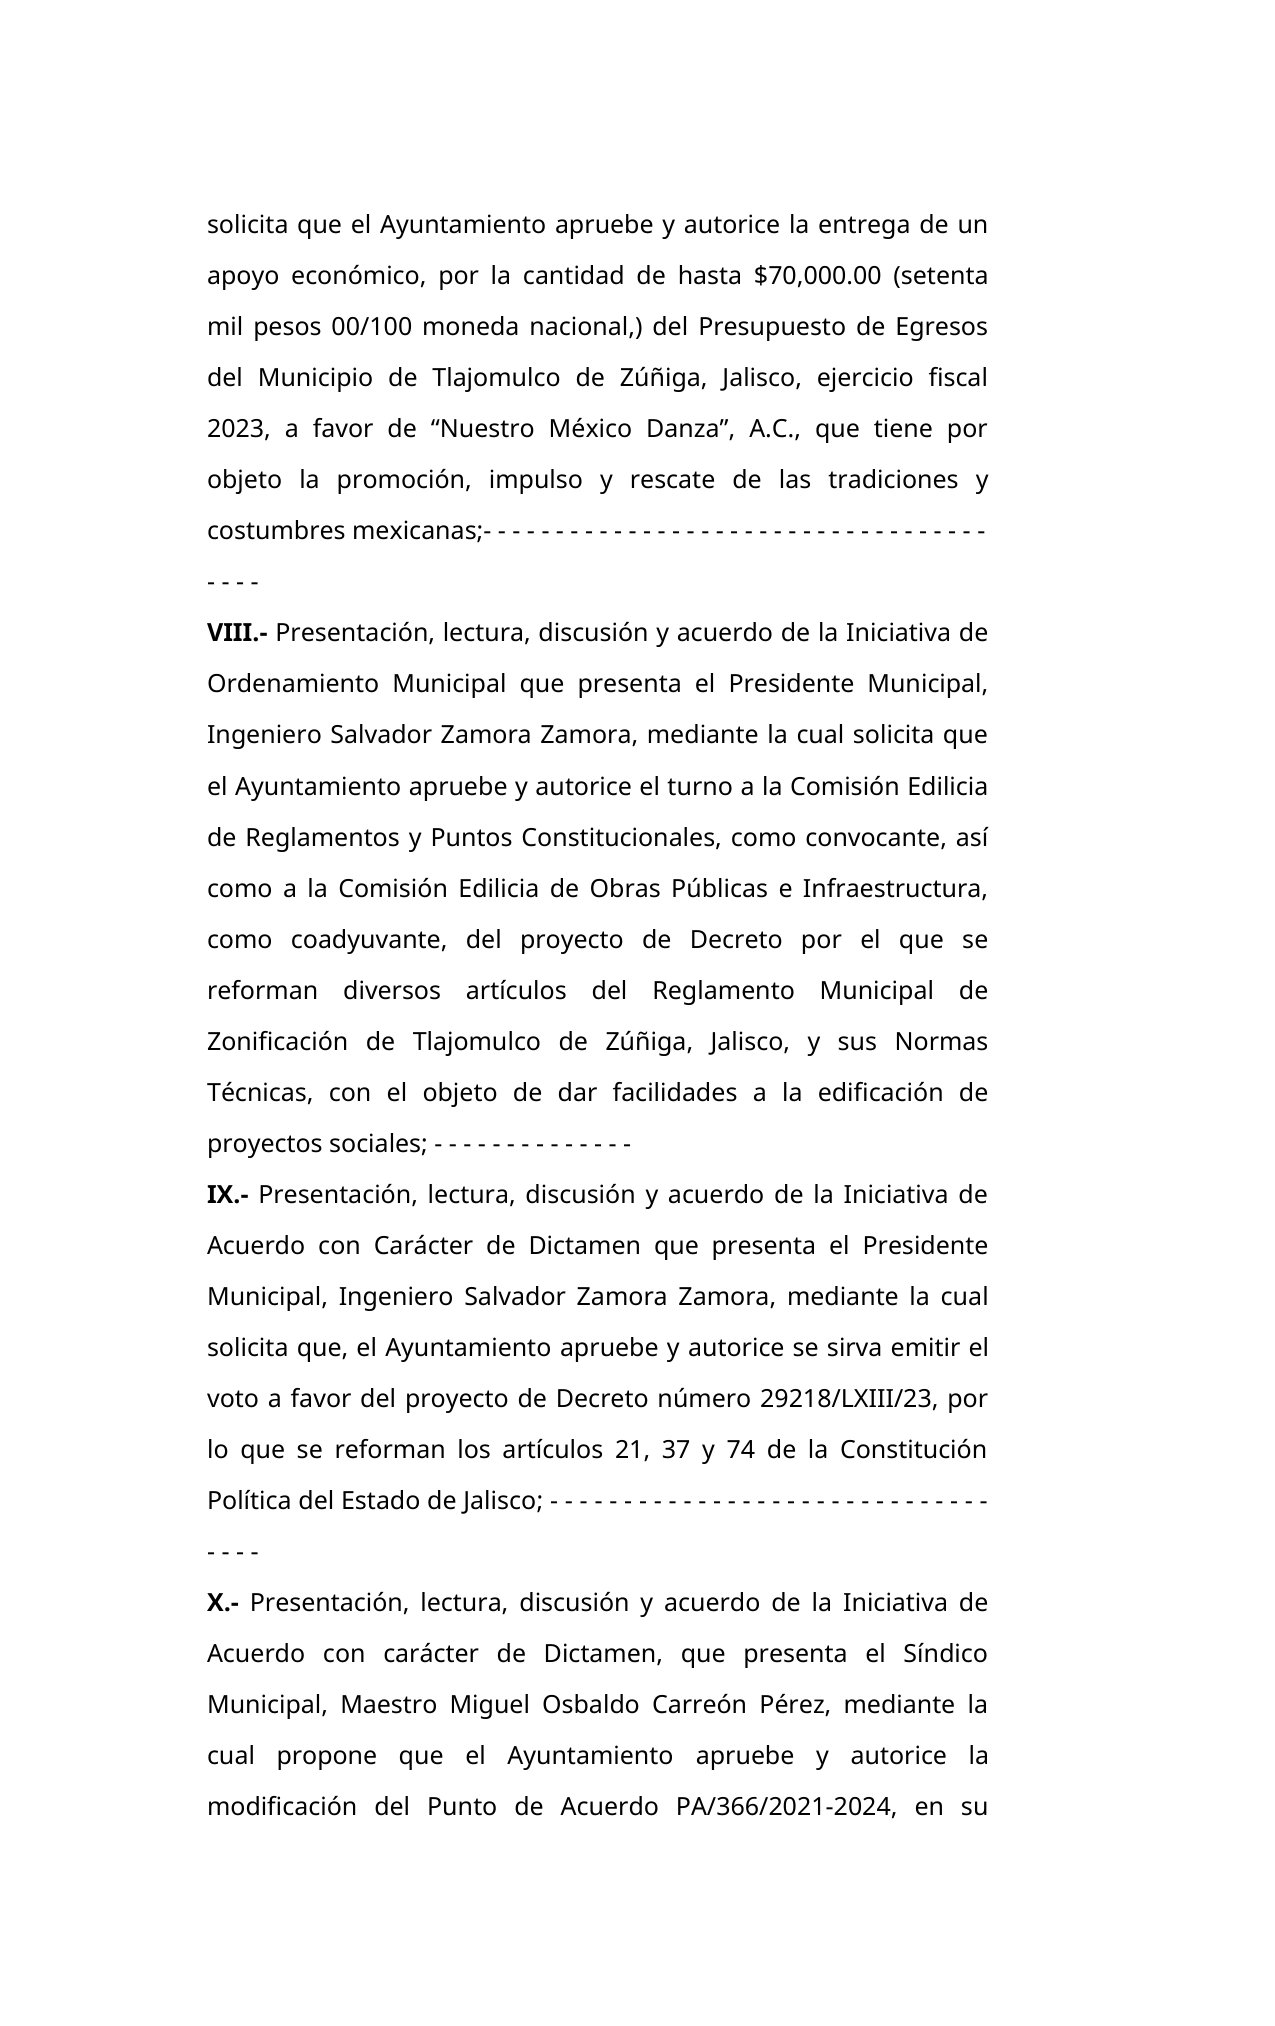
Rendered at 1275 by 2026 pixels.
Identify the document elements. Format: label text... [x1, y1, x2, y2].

text VIII.- Presentación, lectura, discusión y acuerdo de la Iniciativa de Ordenamiento Municipal que presenta el Presidente Municipal, Ingeniero Salvador Zamora Zamora, mediante la cual solicita que el Ayuntamiento apruebe y autorice el turno a la Comisión Edilicia de Reglamentos y Puntos Constitucionales, como convocante, así como a la Comisión Edilicia de Obras Públicas e Infraestructura, como coadyuvante, del proyecto de Decreto por el que se reforman diversos artículos del Reglamento Municipal de Zonificación de Tlajomulco de Zúñiga, Jalisco, y sus Normas Técnicas, con el objeto de dar facilidades a la edificación de proyectos sociales; - - - - - - - - - - - - - - [207, 615, 989, 1159]
text IX.- Presentación, lectura, discusión y acuerdo de la Iniciativa de Acuerdo con Carácter de Dictamen que presenta el Presidente Municipal, Ingeniero Salvador Zamora Zamora, mediante la cual solicita que, el Ayuntamiento apruebe y autorice se sirva emitir el voto a favor del proyecto de Decreto número 29218/LXIII/23, por lo que se reforman los artículos 21, 37 y 74 de la Constitución Política del Estado de Jalisco; - - - - - - - - - - - - - - - - - - - - - - - - - - - - - - - - - - [207, 1177, 989, 1568]
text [207, 1585, 989, 1789]
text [207, 207, 989, 598]
